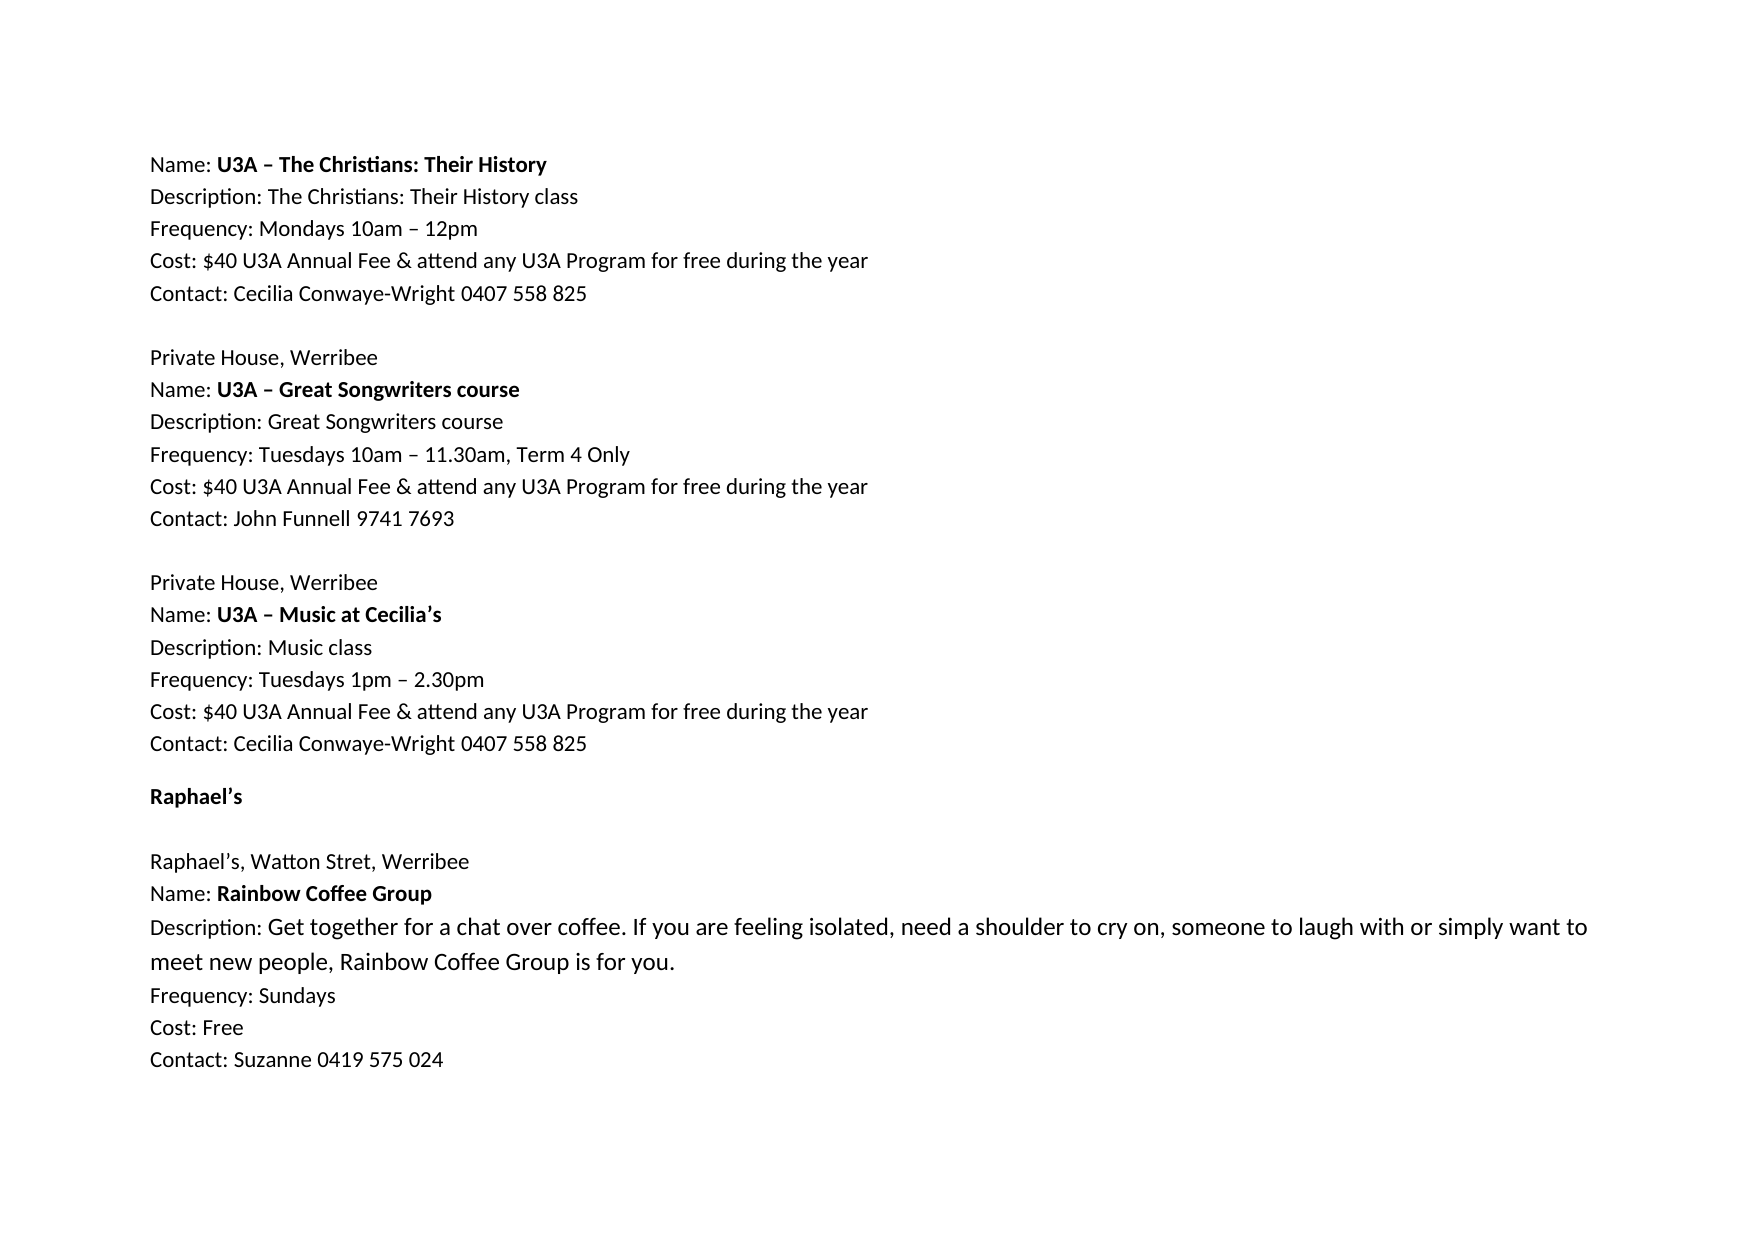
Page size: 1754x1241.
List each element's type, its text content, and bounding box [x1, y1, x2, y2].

text Frequency: Sundays [150, 981, 1604, 1009]
text Description: The Christians: Their History class [150, 182, 1604, 210]
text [150, 247, 1604, 274]
text Frequency: Mondays 10am – 12pm [150, 214, 1604, 242]
text Name: U3A – Great Songwriters course [150, 375, 1604, 403]
subtitle Raphael’s [150, 782, 1604, 810]
text Cost: $40 U3A Annual Fee & attend any U3A Program for free during the year [150, 472, 1604, 500]
text Frequency: Tuesdays 1pm – 2.30pm [150, 665, 1604, 693]
text Description: Music class [150, 633, 1604, 661]
text Raphael’s, Watton Stret, Werribee [150, 847, 1604, 875]
text Name: Rainbow Coffee Group [150, 879, 1604, 907]
text Private House, Werribee [150, 568, 1604, 596]
text Cost: Free [150, 1013, 1604, 1041]
text Description: Get together for a chat over coffee. If you are feeling isolated, need a shoulder to cry on, someone to laugh with or simply want to meet new people, Rainbow Coffee Group is for you. [150, 911, 1604, 977]
text Name: U3A – Music at Cecilia’s [150, 601, 1604, 629]
text Contact: Suzanne 0419 575 024 [150, 1046, 1604, 1073]
text Contact: Cecilia Conwaye-Wright 0407 558 825 [150, 279, 1604, 307]
text Frequency: Tuesdays 10am – 11.30am, Term 4 Only [150, 440, 1604, 468]
text Contact: Cecilia Conwaye-Wright 0407 558 825 [150, 729, 1604, 757]
text Private House, Werribee [150, 343, 1604, 371]
text Name: U3A – The Christians: Their History [150, 150, 1604, 178]
text Contact: John Funnell 9741 7693 [150, 504, 1604, 532]
text Description: Great Songwriters course [150, 407, 1604, 436]
text Cost: $40 U3A Annual Fee & attend any U3A Program for free during the year [150, 697, 1604, 725]
